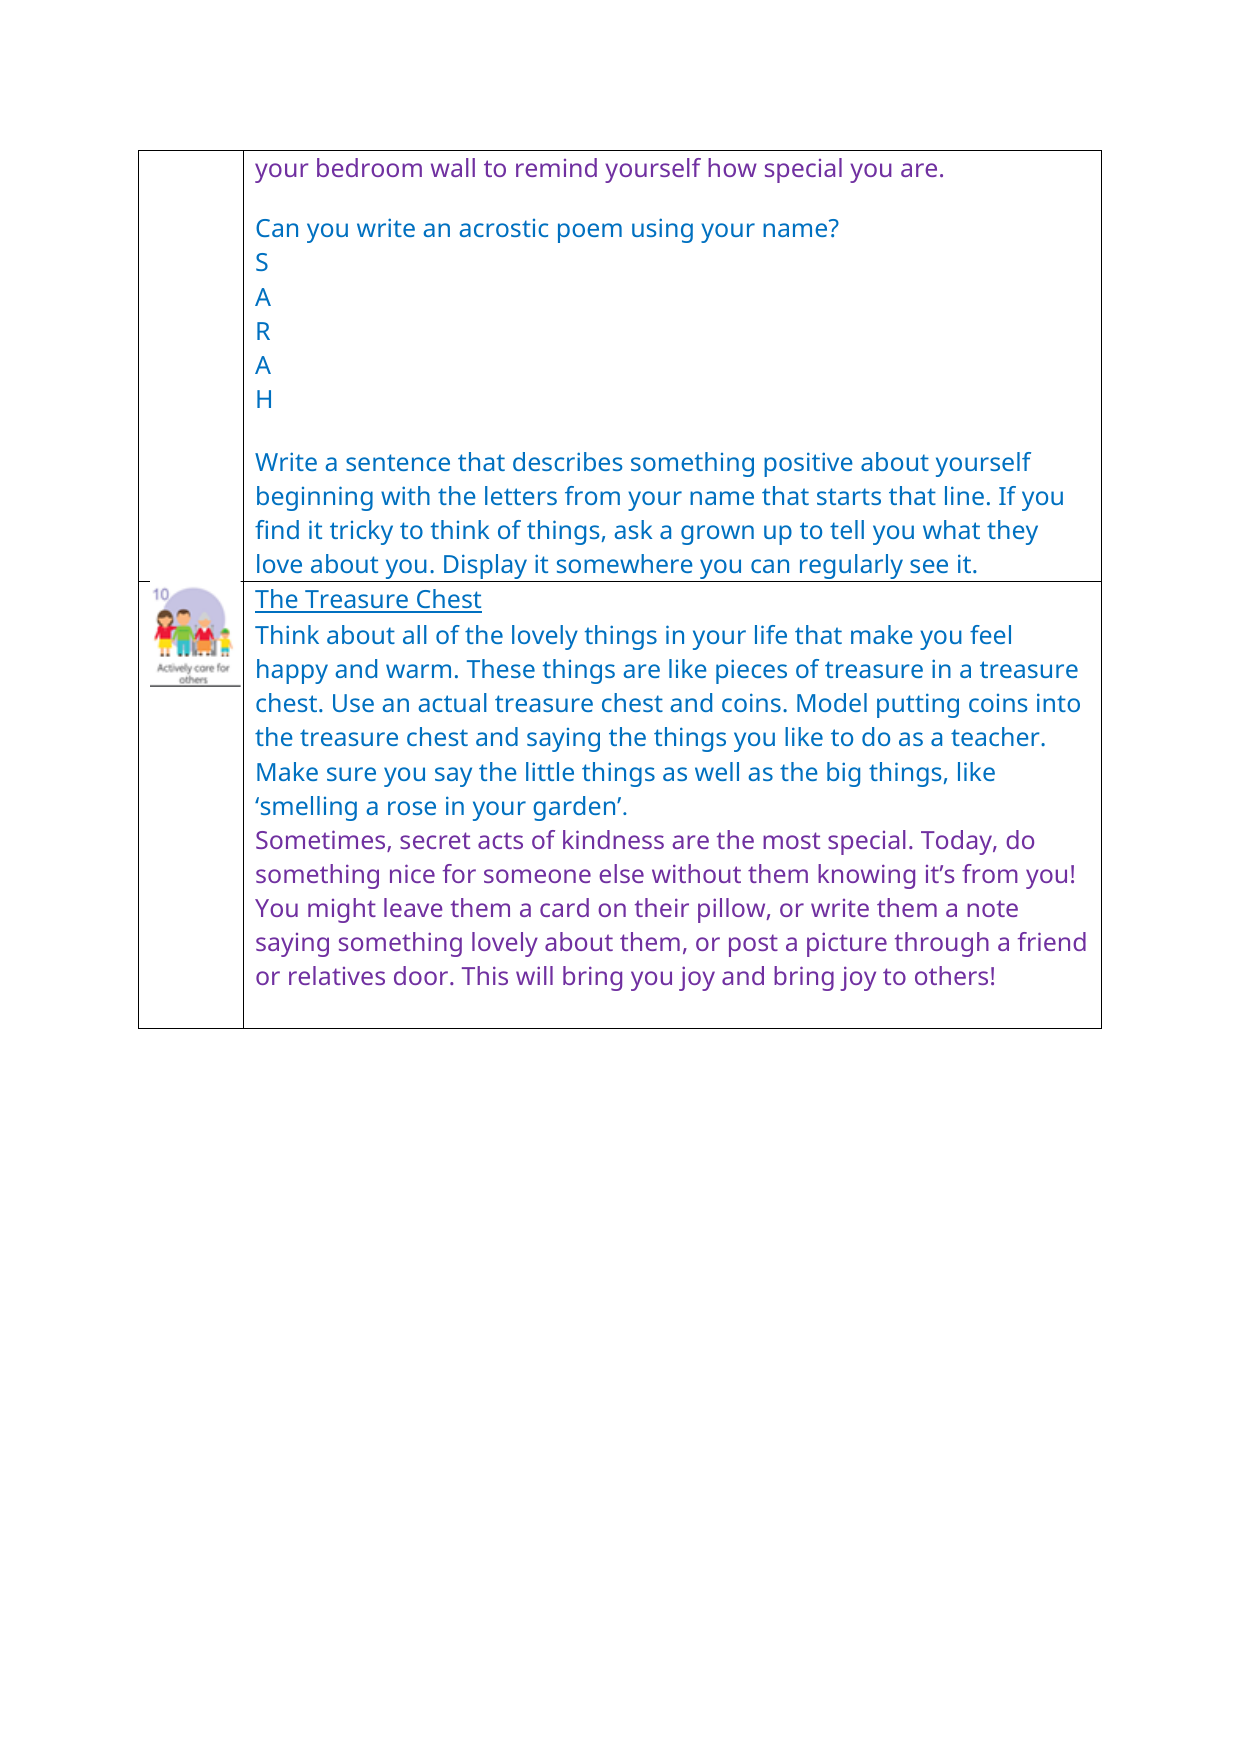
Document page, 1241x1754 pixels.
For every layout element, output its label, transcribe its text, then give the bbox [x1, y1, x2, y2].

table_cell [139, 151, 243, 581]
table_cell The Treasure Chest Think about all of the lovely things in your life that make you feel happy and warm. These things are like pieces of treasure in a treasure chest. Use an actual treasure chest and coins. Model putting coins into the treasure chest and saying the things you like to do as a teacher. Make sure you say the little things as well as the big things, like ‘smelling a rose in your garden’. Sometimes, secret acts of kindness are the most special. Today, do something nice for someone else without them knowing it’s from you! You might leave them a card on their pillow, or write them a note saying something lovely about them, or post a picture through a friend or relatives door. This will bring you joy and bring joy to others! [244, 582, 1101, 1028]
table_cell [244, 151, 1101, 581]
picture [150, 581, 241, 687]
table_cell [139, 582, 243, 1028]
